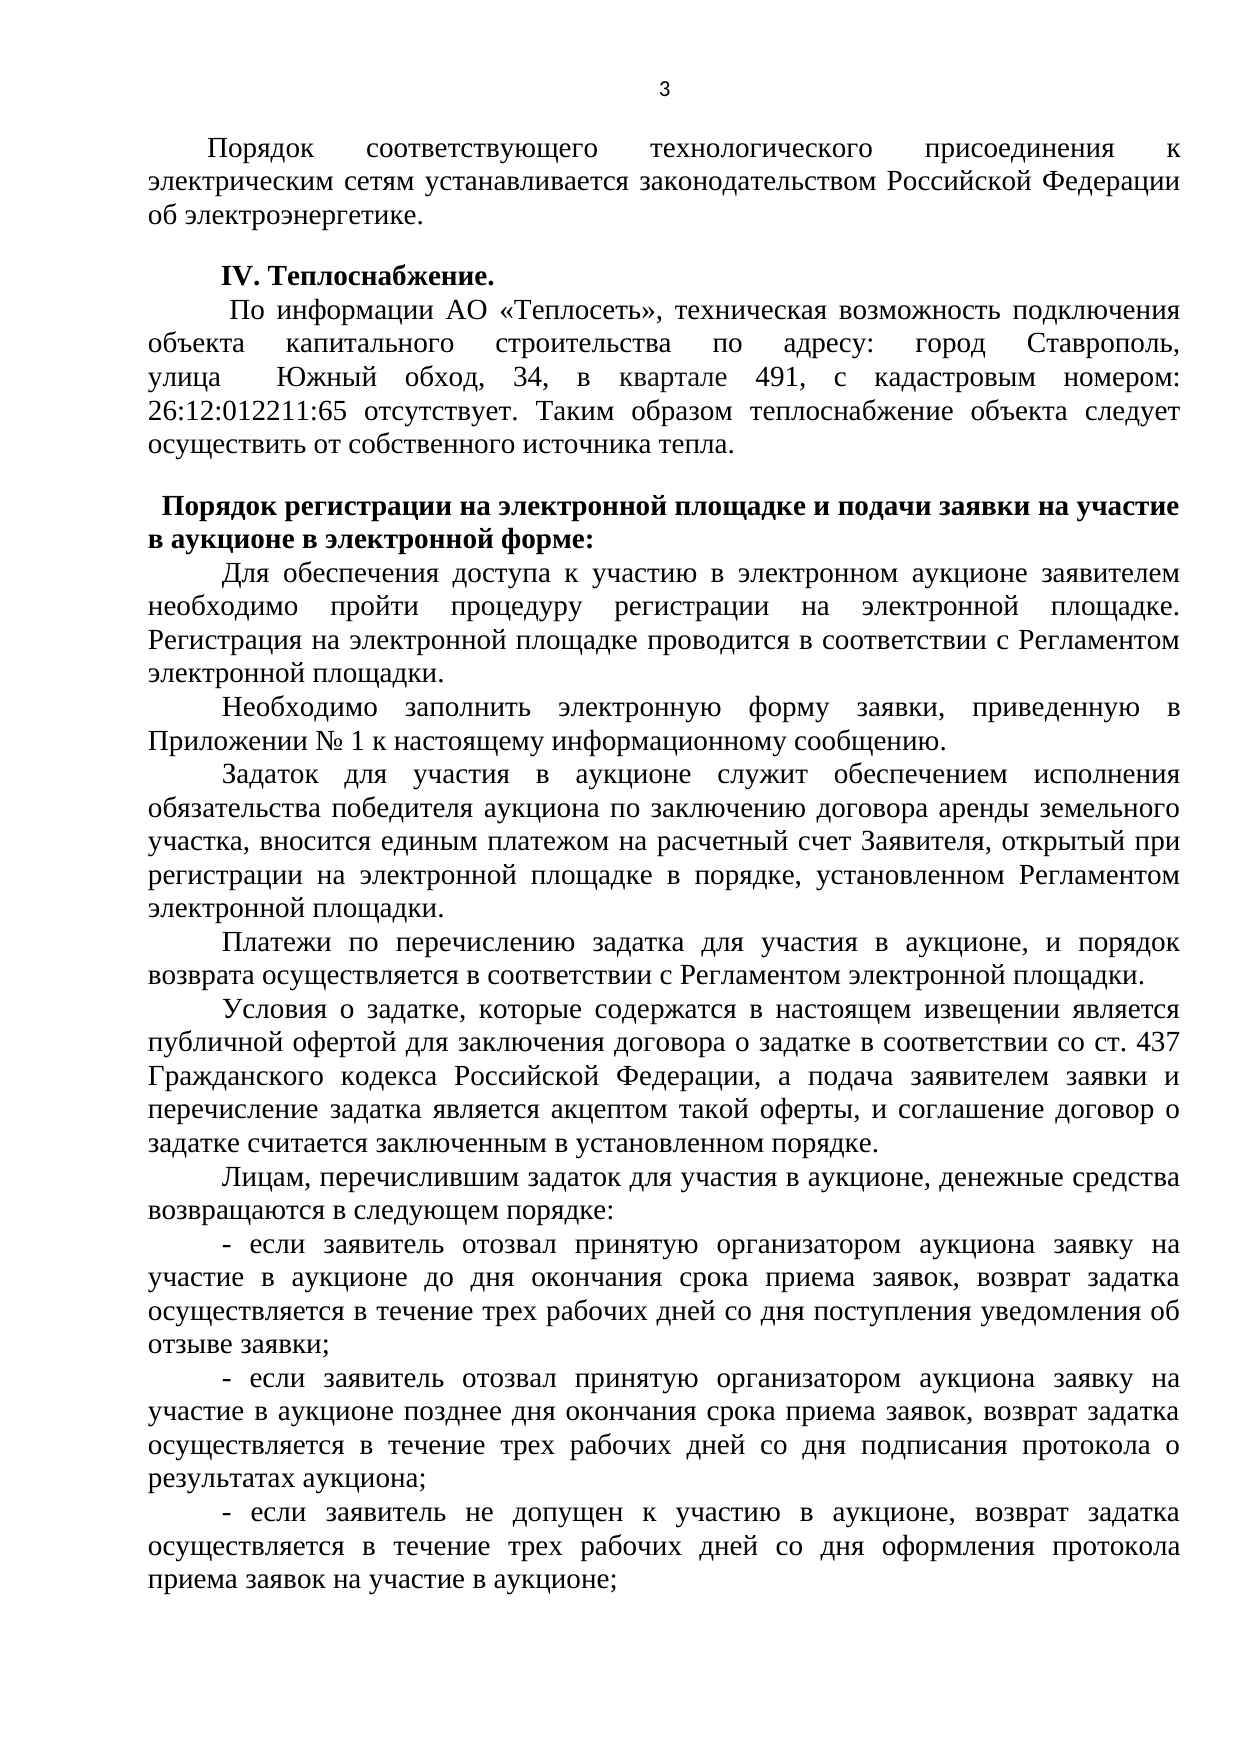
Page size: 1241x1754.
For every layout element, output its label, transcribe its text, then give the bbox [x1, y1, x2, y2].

text По информации АО «Теплосеть», техническая возможность подключения объекта капитального строительства по адресу: город Ставрополь, улица Южный обход, 34, в квартале 491, с кадастровым номером: 26:12:012211:65 отсутствует. Таким образом теплоснабжение объекта следует осуществить от собственного источника тепла. [148, 292, 1181, 460]
text IV. Теплоснабжение. [148, 258, 1181, 292]
text Задаток для участия в аукционе служит обеспечением исполнения обязательства победителя аукциона по заключению договора аренды земельного участка, вносится единым платежом на расчетный счет Заявителя, открытый при регистрации на электронной площадке в порядке, установленном Регламентом электронной площадки. [148, 756, 1181, 924]
text Для обеспечения доступа к участию в электронном аукционе заявителем необходимо пройти процедуру регистрации на электронной площадке. Регистрация на электронной площадке проводится в соответствии с Регламентом электронной площадки. [148, 555, 1181, 689]
text Порядок соответствующего технологического присоединения к электрическим сетям устанавливается законодательством Российской Федерации об электроэнергетике. [148, 130, 1181, 231]
text Платежи по перечислению задатка для участия в аукционе, и порядок возврата осуществляется в соответствии с Регламентом электронной площадки. [148, 924, 1181, 991]
text - если заявитель не допущен к участию в аукционе, возврат задатка осуществляется в течение трех рабочих дней со дня оформления протокола приема заявок на участие в аукционе; [148, 1494, 1181, 1595]
text Условия о задатке, которые содержатся в настоящем извещении является публичной офертой для заключения договора о задатке в соответствии со ст. 437 Гражданского кодекса Российской Федерации, а подача заявителем заявки и перечисление задатка является акцептом такой оферты, и соглашение договор о задатке считается заключенным в установленном порядке. [148, 991, 1181, 1159]
text Лицам, перечислившим задаток для участия в аукционе, денежные средства возвращаются в следующем порядке: [148, 1159, 1181, 1226]
text - если заявитель отозвал принятую организатором аукциона заявку на участие в аукционе до дня окончания срока приема заявок, возврат задатка осуществляется в течение трех рабочих дней со дня поступления уведомления об отзыве заявки; [148, 1226, 1181, 1360]
text - если заявитель отозвал принятую организатором аукциона заявку на участие в аукционе позднее дня окончания срока приема заявок, возврат задатка осуществляется в течение трех рабочих дней со дня подписания протокола о результатах аукциона; [148, 1360, 1181, 1494]
text Порядок регистрации на электронной площадке и подачи заявки на участие в аукционе в электронной форме: [148, 488, 1181, 555]
text Необходимо заполнить электронную форму заявки, приведенную в Приложении № 1 к настоящему информационному сообщению. [148, 689, 1181, 756]
